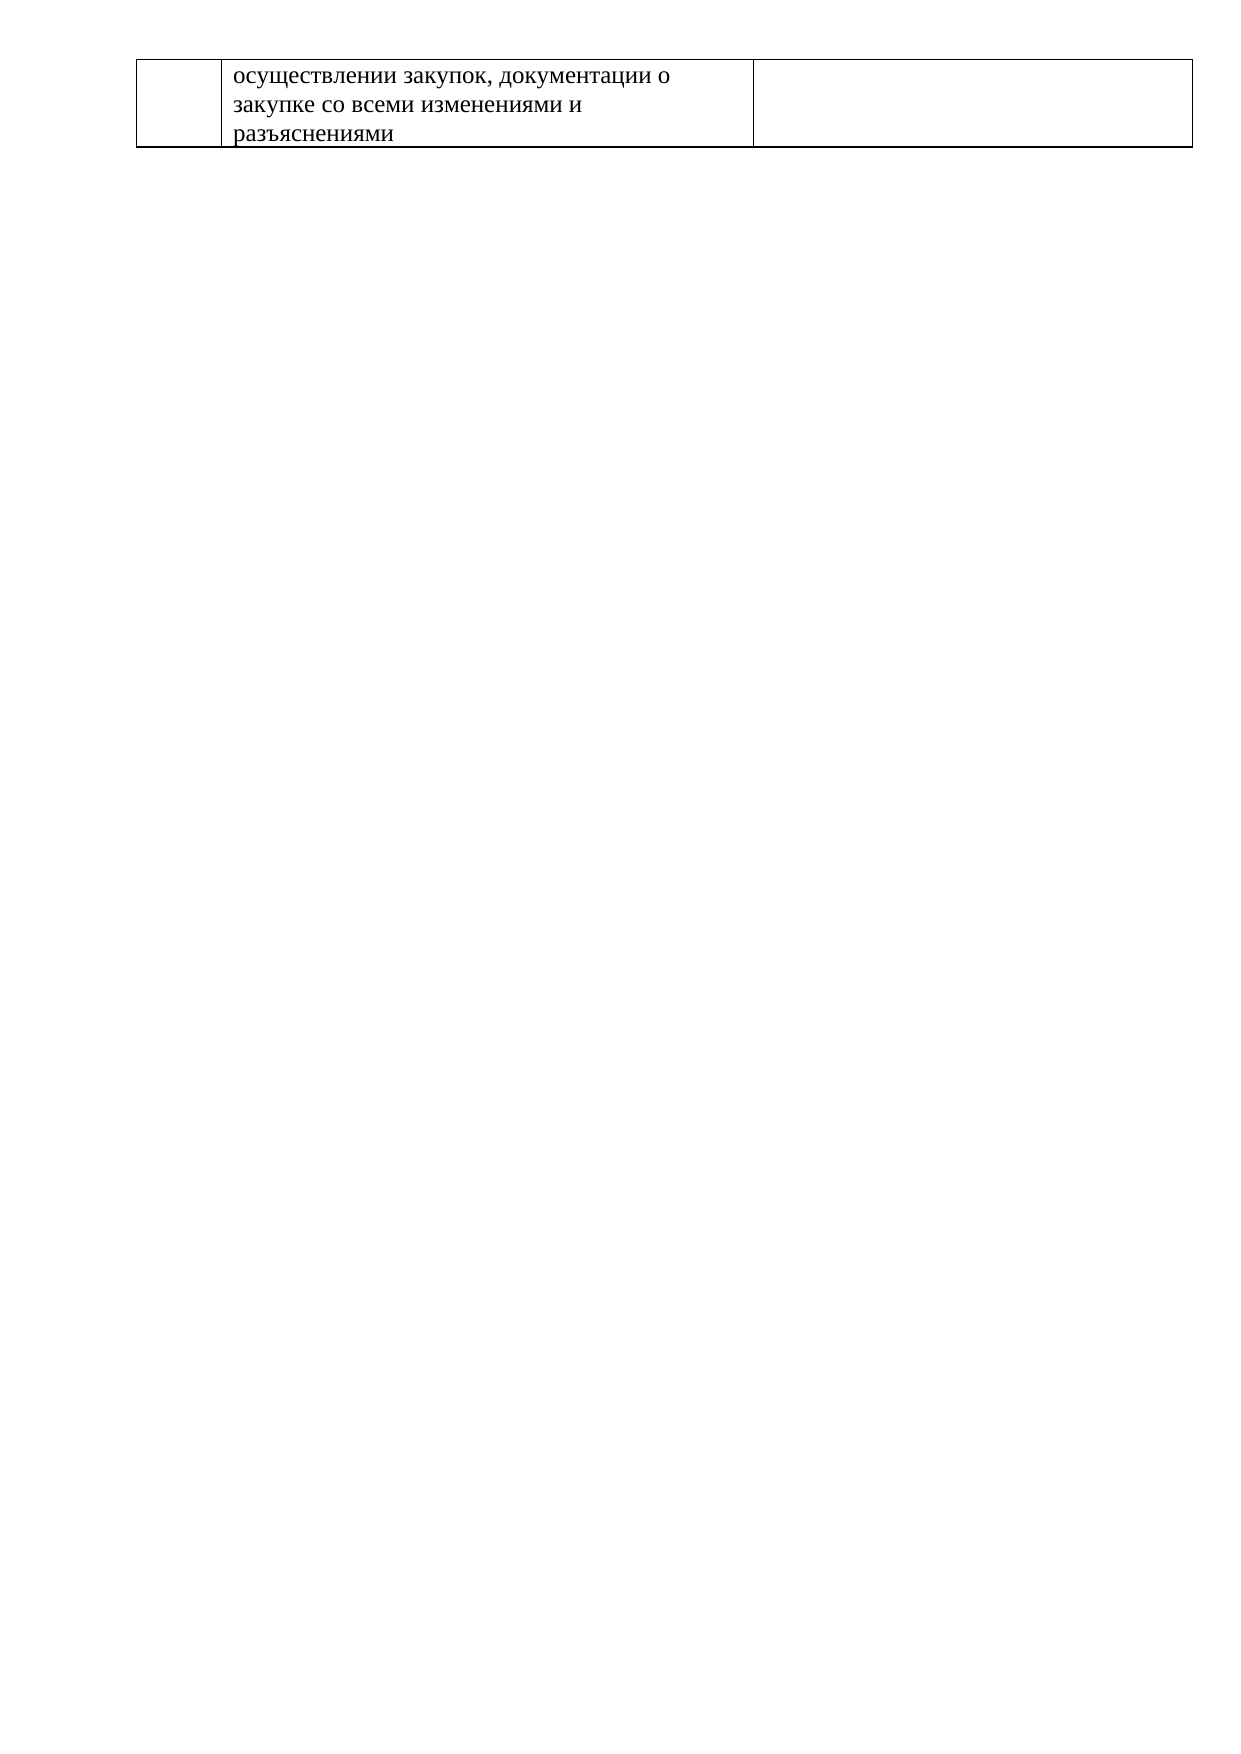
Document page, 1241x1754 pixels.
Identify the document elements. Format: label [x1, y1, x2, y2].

table_cell [137, 60, 221, 146]
table_cell [222, 60, 753, 146]
table_cell [754, 60, 1192, 146]
